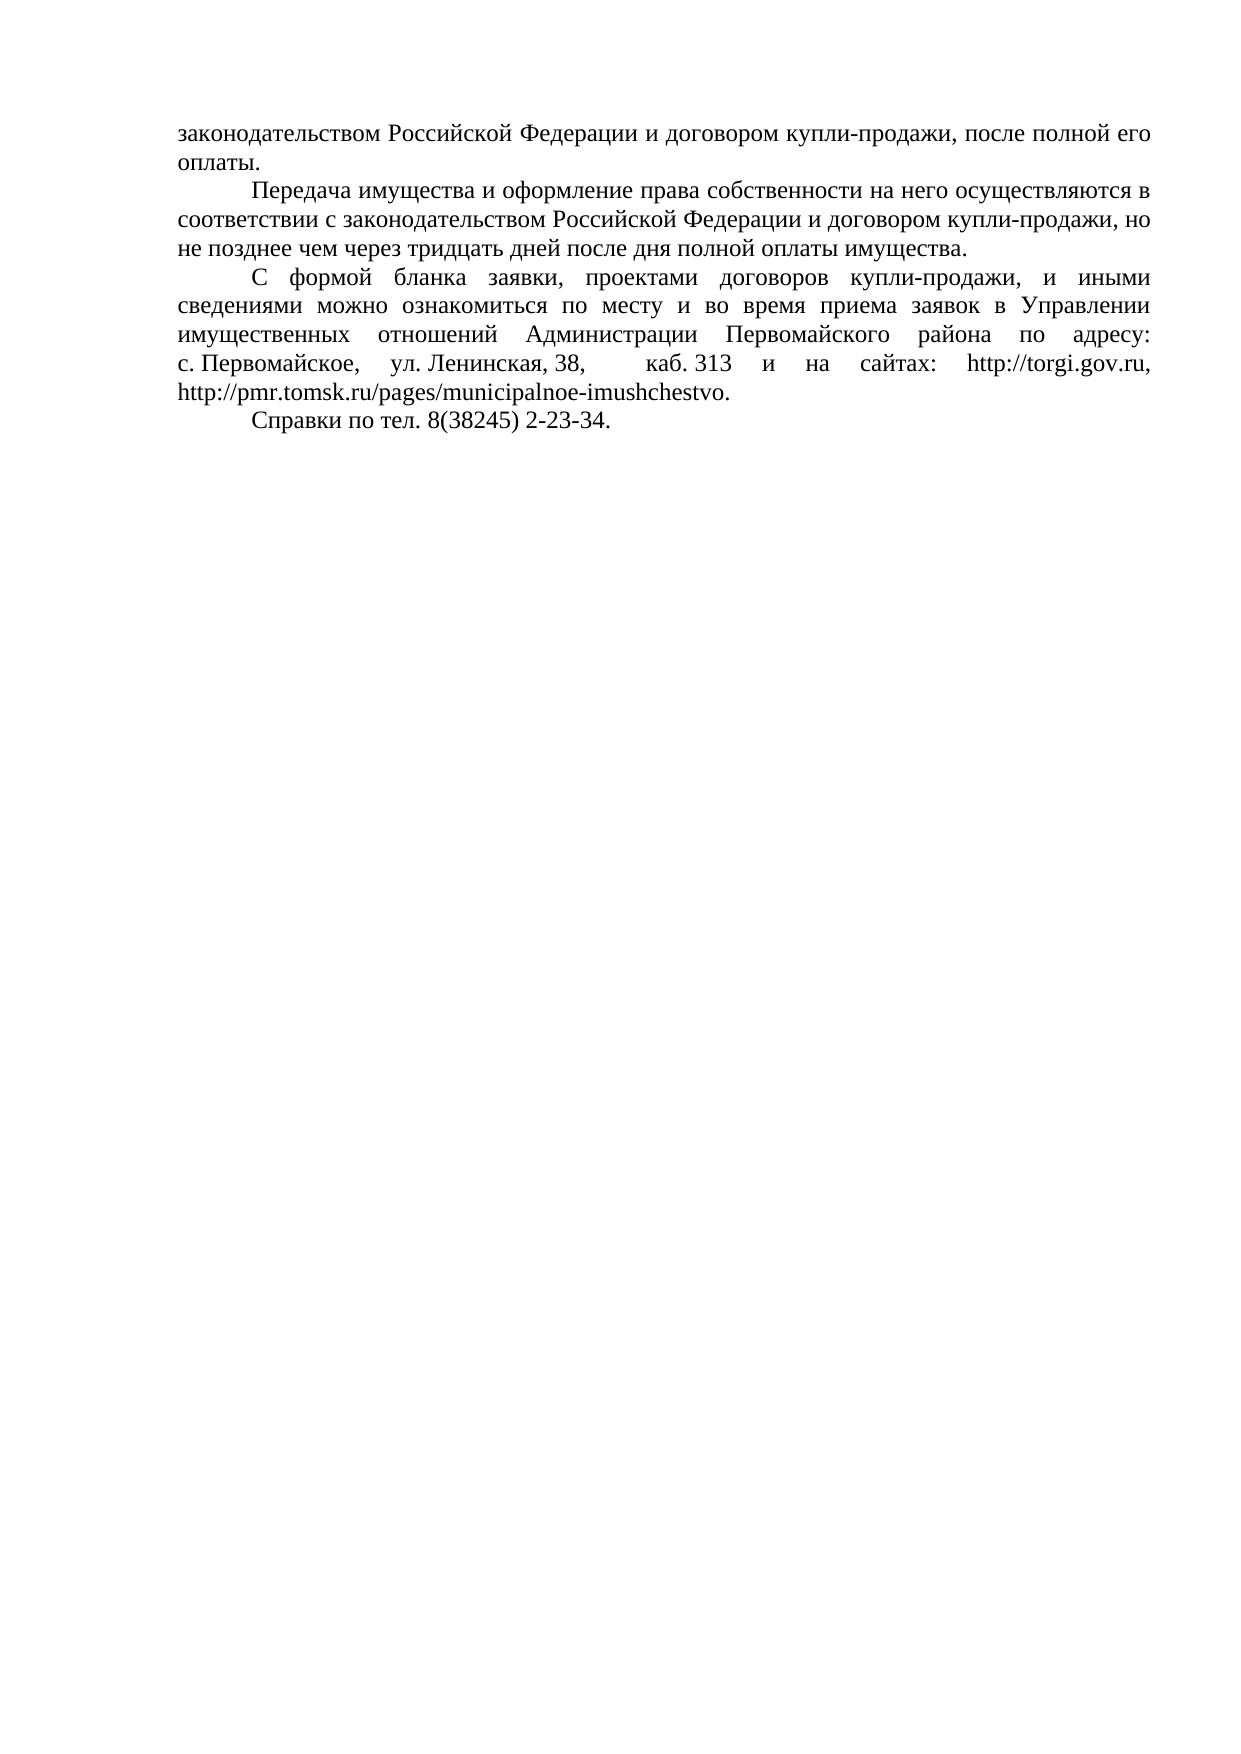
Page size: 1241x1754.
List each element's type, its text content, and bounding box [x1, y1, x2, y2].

text Передача имущества и оформление права собственности на него осуществляются в соответствии с законодательством Российской Федерации и договором купли-продажи, но не позднее чем через тридцать дней после дня полной оплаты имущества. [177, 176, 1152, 262]
text Справки по тел. 8(38245) 2-23-34. [177, 406, 1152, 434]
text С формой бланка заявки, проектами договоров купли-продажи, и иными сведениями можно ознакомиться по месту и во время приема заявок в Управлении имущественных отношений Администрации Первомайского района по адресу: с. Первомайское, ул. Ленинская, 38, каб. 313 и на сайтах: http://torgi.gov.ru, http://pmr.tomsk.ru/pages/municipalnoe-imushchestvo. [177, 262, 1152, 406]
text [177, 118, 1152, 176]
